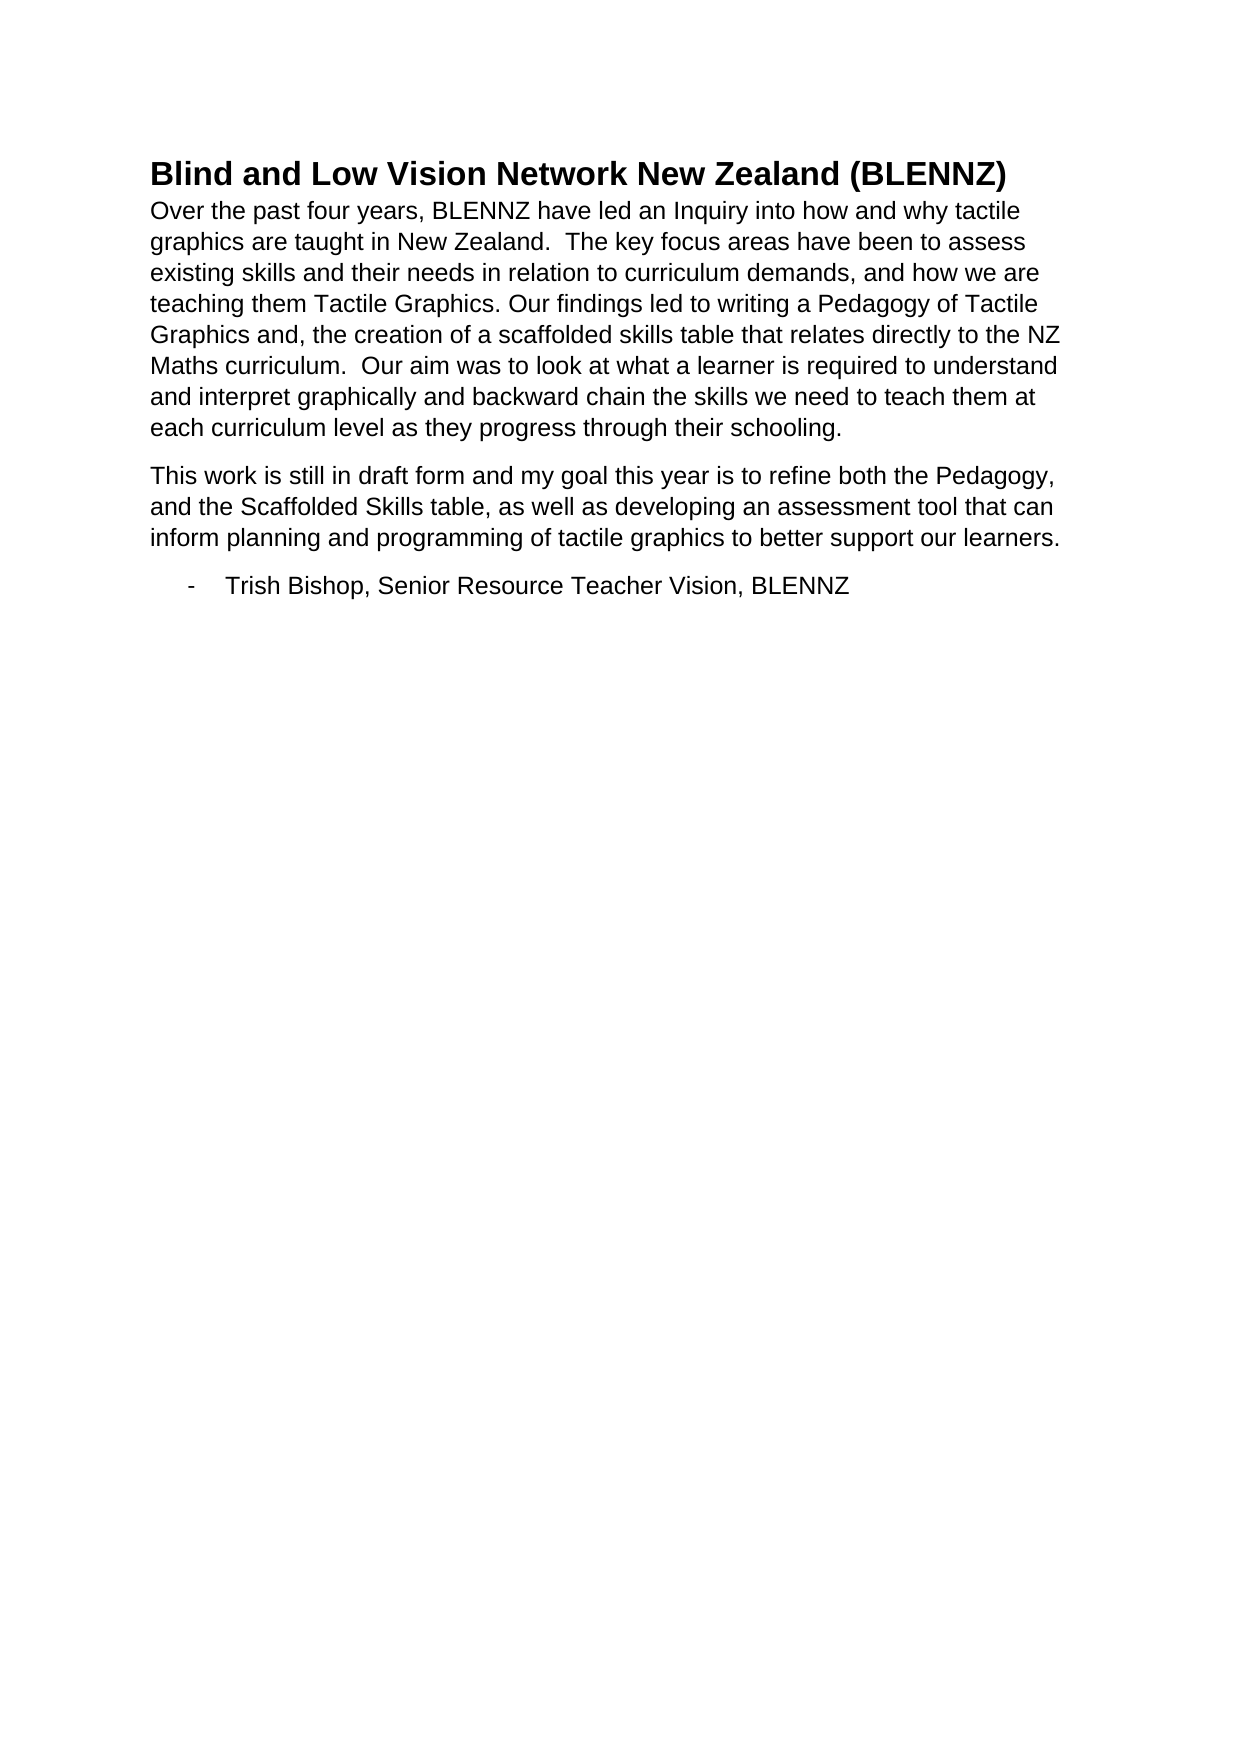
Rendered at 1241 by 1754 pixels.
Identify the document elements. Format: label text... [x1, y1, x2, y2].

text Over the past four years, BLENNZ have led an Inquiry into how and why tactile graphics are taught in New Zealand. The key focus areas have been to assess existing skills and their needs in relation to curriculum demands, and how we are teaching them Tactile Graphics. Our findings led to writing a Pedagogy of Tactile Graphics and, the creation of a scaffolded skills table that relates directly to the NZ Maths curriculum. Our aim was to look at what a learner is required to understand and interpret graphically and backward chain the skills we need to teach them at each curriculum level as they progress through their schooling. [150, 196, 1090, 442]
text This work is still in draft form and my goal this year is to refine both the Pedagogy, and the Scaffolded Skills table, as well as developing an assessment tool that can inform planning and programming of tactile graphics to better support our learners. [150, 461, 1090, 551]
subtitle Blind and Low Vision Network New Zealand (BLENNZ) [150, 154, 1090, 193]
list Trish Bishop, Senior Resource Teacher Vision, BLENNZ [187, 570, 1090, 601]
